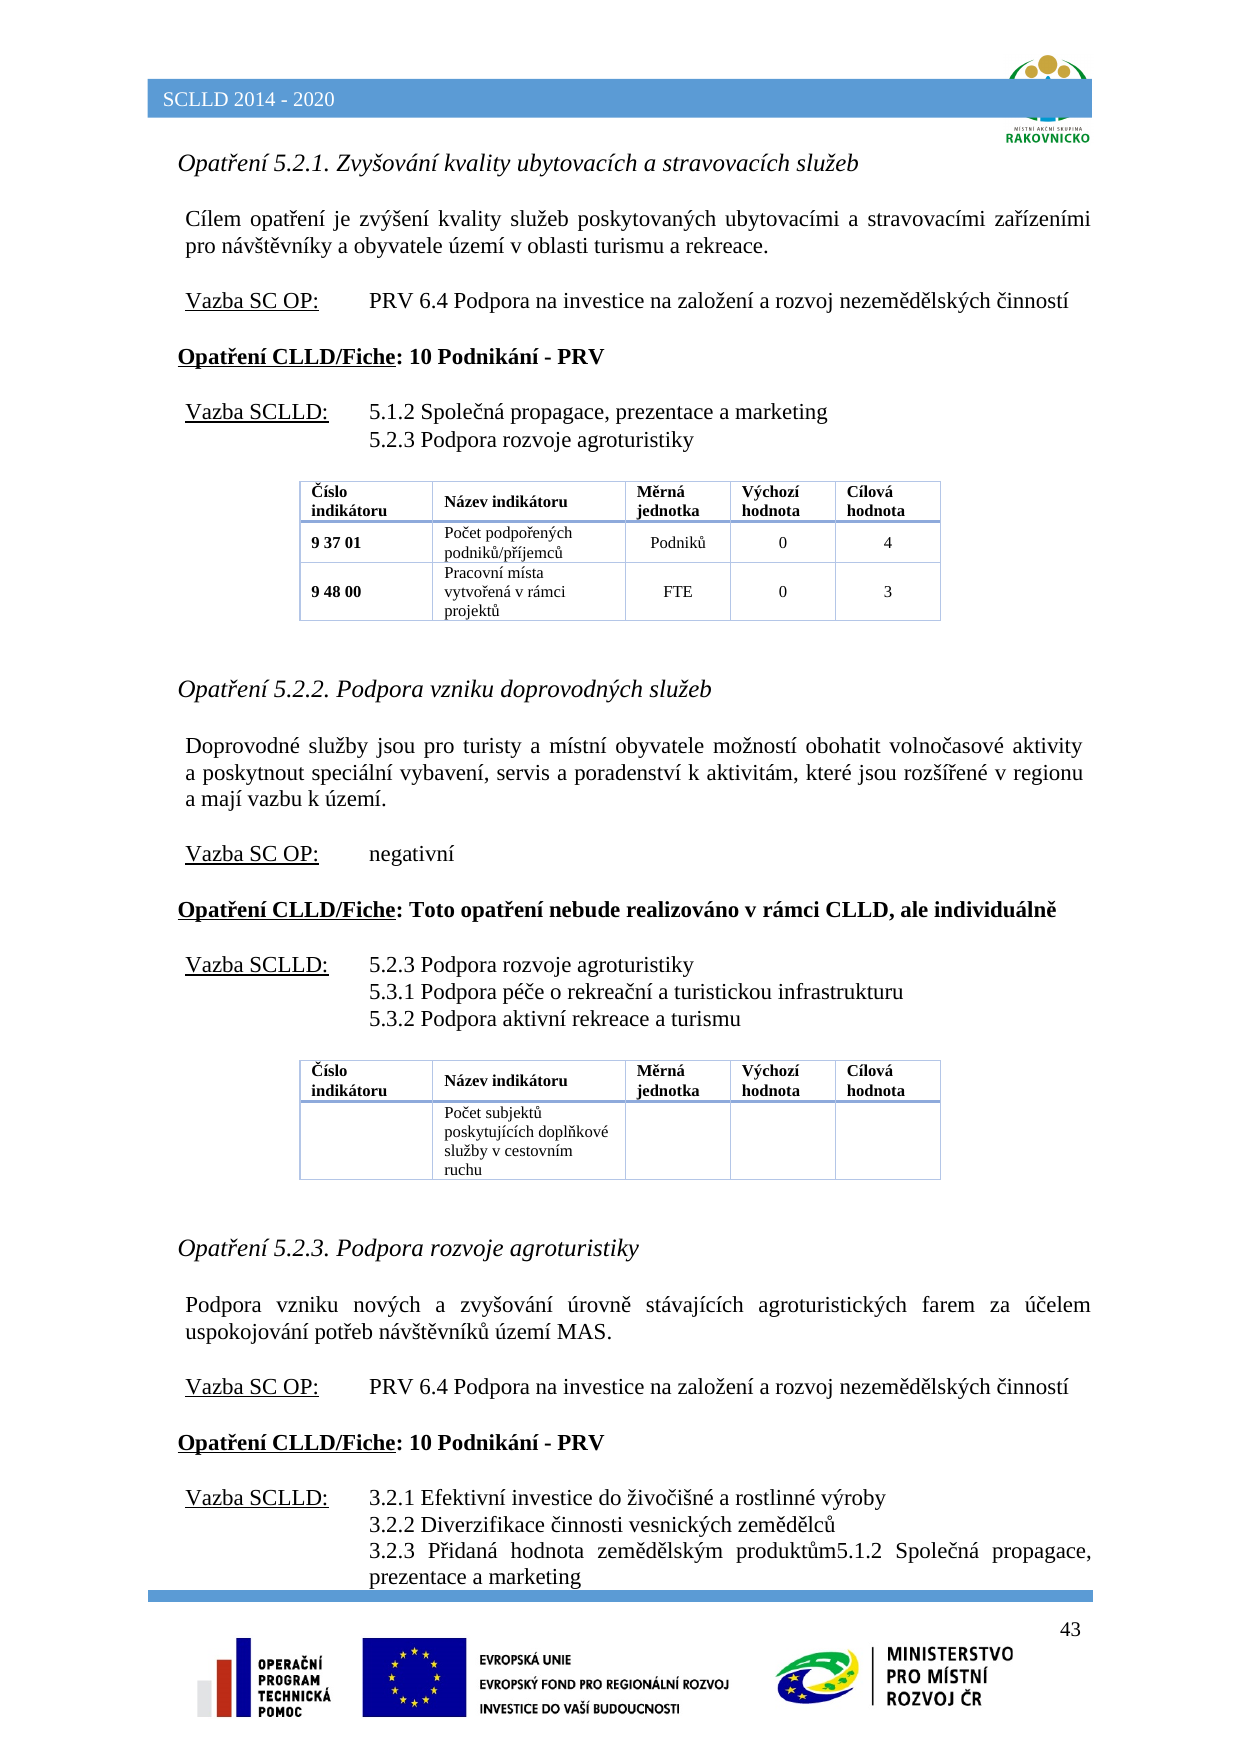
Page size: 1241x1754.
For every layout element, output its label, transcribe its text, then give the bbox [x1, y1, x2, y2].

picture [197, 1635, 1013, 1719]
table_header Výchozí hodnota [731, 1061, 835, 1099]
table_cell [731, 1103, 835, 1179]
text Vazba SCLLD: 5.2.3 Podpora rozvoje agroturistiky [148, 951, 1093, 978]
table_cell 0 [731, 523, 835, 562]
subtitle Opatření 5.2.1. Zvyšování kvality ubytovacích a stravovacích služeb [177, 148, 1093, 176]
list Cílem opatření je zvýšení kvality služeb poskytovaných ubytovacími a stravovacími zařízeními pro návštěvníky a obyvatele území v oblasti turismu a rekreace. [185, 206, 1093, 258]
picture [1002, 54, 1094, 146]
table_header Výchozí hodnota [731, 482, 835, 520]
table_cell [301, 1103, 432, 1179]
text 5.3.1 Podpora péče o rekreační a turistickou infrastrukturu 5.3.2 Podpora aktivní rekreace a turismu [295, 978, 1093, 1032]
table_cell 0 [731, 563, 835, 620]
list Doprovodné služby jsou pro turisty a místní obyvatele možností obohatit volnočasové aktivity a poskytnout speciální vybavení, servis a poradenství k aktivitám, které jsou rozšířené v regionu a mají vazbu k území. [185, 732, 1093, 811]
text Opatření CLLD/Fiche: 10 Podnikání - PRV [177, 343, 1093, 369]
table_cell Podniků [626, 523, 730, 562]
subtitle Opatření 5.2.2. Podpora vzniku doprovodných služeb [177, 674, 1093, 703]
table_cell [626, 1103, 730, 1179]
table_cell [836, 1103, 940, 1179]
table_header Název indikátoru [433, 1061, 625, 1099]
text Opatření CLLD/Fiche: Toto opatření nebude realizováno v rámci CLLD, ale individuálně [177, 896, 1093, 922]
table_cell Počet subjektů poskytujících doplňkové služby v cestovním ruchu [433, 1103, 625, 1179]
table_header Cílová hodnota [836, 1061, 940, 1099]
table_cell 9 48 00 [301, 563, 432, 620]
text Vazba SC OP: PRV 6.4 Podpora na investice na založení a rozvoj nezemědělských činností [148, 287, 1093, 314]
table_header Číslo indikátoru [301, 1061, 432, 1099]
table_header Název indikátoru [433, 482, 625, 520]
text 3.2.3 Přidaná hodnota zemědělským produktům5.1.2 Společná propagace, prezentace a marketing [148, 1537, 1093, 1590]
table_cell 4 [836, 523, 940, 562]
table_cell Pracovní místa vytvořená v rámci projektů [433, 563, 625, 620]
table_cell 3 [836, 563, 940, 620]
text 3.2.2 Diverzifikace činnosti vesnických zemědělců [148, 1511, 1093, 1537]
table_header Měrná jednotka [626, 482, 730, 520]
table_header Cílová hodnota [836, 482, 940, 520]
text Opatření CLLD/Fiche: 10 Podnikání - PRV [177, 1429, 1093, 1455]
table_cell Počet podpořených podniků/příjemců [433, 523, 625, 562]
list Podpora vzniku nových a zvyšování úrovně stávajících agroturistických farem za účelem uspokojování potřeb návštěvníků území MAS. [185, 1291, 1093, 1344]
text Vazba SCLLD: 5.1.2 Společná propagace, prezentace a marketing 5.2.3 Podpora rozvoje agroturistiky [148, 398, 1093, 481]
text Vazba SC OP: PRV 6.4 Podpora na investice na založení a rozvoj nezemědělských činností [148, 1373, 1093, 1399]
subtitle Opatření 5.2.3. Podpora rozvoje agroturistiky [177, 1233, 1093, 1262]
table_header Měrná jednotka [626, 1061, 730, 1099]
table_cell FTE [626, 563, 730, 620]
text Vazba SC OP: negativní [148, 840, 1093, 867]
table_cell 9 37 01 [301, 523, 432, 562]
text Vazba SCLLD: 3.2.1 Efektivní investice do živočišné a rostlinné výroby [148, 1484, 1093, 1511]
table_header Číslo indikátoru [301, 482, 432, 520]
